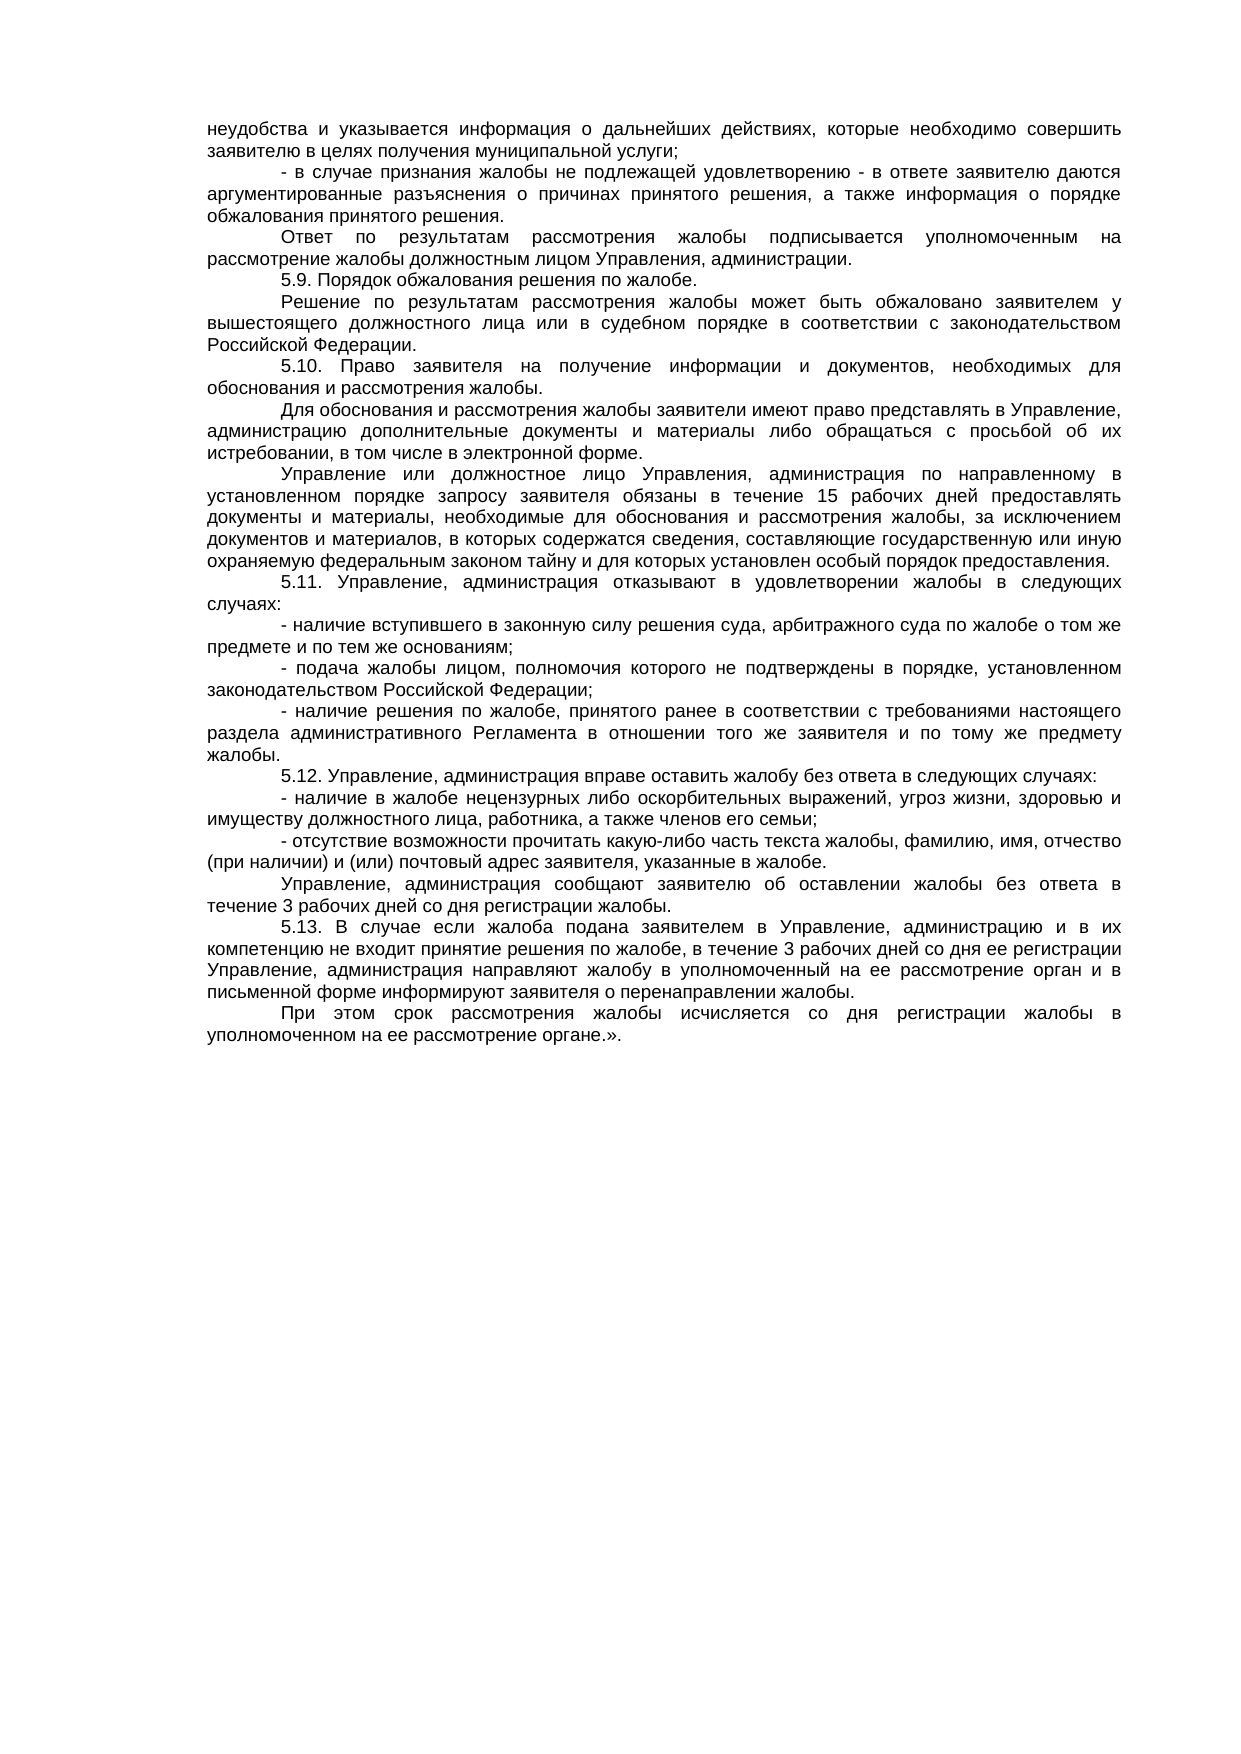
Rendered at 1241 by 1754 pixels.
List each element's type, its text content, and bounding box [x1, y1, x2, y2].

text 5.12. Управление, администрация вправе оставить жалобу без ответа в следующих случаях: [207, 765, 1122, 787]
text Для обоснования и рассмотрения жалобы заявители имеют право представлять в Управление, администрацию дополнительные документы и материалы либо обращаться с просьбой об их истребовании, в том числе в электронной форме. [207, 398, 1122, 463]
text 5.9. Порядок обжалования решения по жалобе. [207, 269, 1122, 291]
text - наличие в жалобе нецензурных либо оскорбительных выражений, угроз жизни, здоровью и имуществу должностного лица, работника, а также членов его семьи; [207, 787, 1122, 830]
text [207, 118, 1122, 161]
text - в случае признания жалобы не подлежащей удовлетворению - в ответе заявителю даются аргументированные разъяснения о причинах принятого решения, а также информация о порядке обжалования принятого решения. [207, 161, 1122, 226]
text 5.10. Право заявителя на получение информации и документов, необходимых для обоснования и рассмотрения жалобы. [207, 355, 1122, 398]
text Решение по результатам рассмотрения жалобы может быть обжаловано заявителем у вышестоящего должностного лица или в судебном порядке в соответствии с законодательством Российской Федерации. [207, 291, 1122, 355]
text - наличие вступившего в законную силу решения суда, арбитражного суда по жалобе о том же предмете и по тем же основаниям; [207, 614, 1122, 657]
text Управление, администрация сообщают заявителю об оставлении жалобы без ответа в течение 3 рабочих дней со дня регистрации жалобы. [207, 873, 1122, 916]
text - наличие решения по жалобе, принятого ранее в соответствии с требованиями настоящего раздела административного Регламента в отношении того же заявителя и по тому же предмету жалобы. [207, 700, 1122, 765]
text 5.11. Управление, администрация отказывают в удовлетворении жалобы в следующих случаях: [207, 571, 1122, 614]
text Управление или должностное лицо Управления, администрация по направленному в установленном порядке запросу заявителя обязаны в течение 15 рабочих дней предоставлять документы и материалы, необходимые для обоснования и рассмотрения жалобы, за исключением документов и материалов, в которых содержатся сведения, составляющие государственную или иную охраняемую федеральным законом тайну и для которых установлен особый порядок предоставления. [207, 463, 1122, 571]
text 5.13. В случае если жалоба подана заявителем в Управление, администрацию и в их компетенцию не входит принятие решения по жалобе, в течение 3 рабочих дней со дня ее регистрации Управление, администрация направляют жалобу в уполномоченный на ее рассмотрение орган и в письменной форме информируют заявителя о перенаправлении жалобы. [207, 916, 1122, 1002]
text Ответ по результатам рассмотрения жалобы подписывается уполномоченным на рассмотрение жалобы должностным лицом Управления, администрации. [207, 226, 1122, 269]
text - подача жалобы лицом, полномочия которого не подтверждены в порядке, установленном законодательством Российской Федерации; [207, 657, 1122, 700]
text При этом срок рассмотрения жалобы исчисляется со дня регистрации жалобы в уполномоченном на ее рассмотрение органе.». [207, 1002, 1122, 1045]
text - отсутствие возможности прочитать какую-либо часть текста жалобы, фамилию, имя, отчество (при наличии) и (или) почтовый адрес заявителя, указанные в жалобе. [207, 830, 1122, 873]
